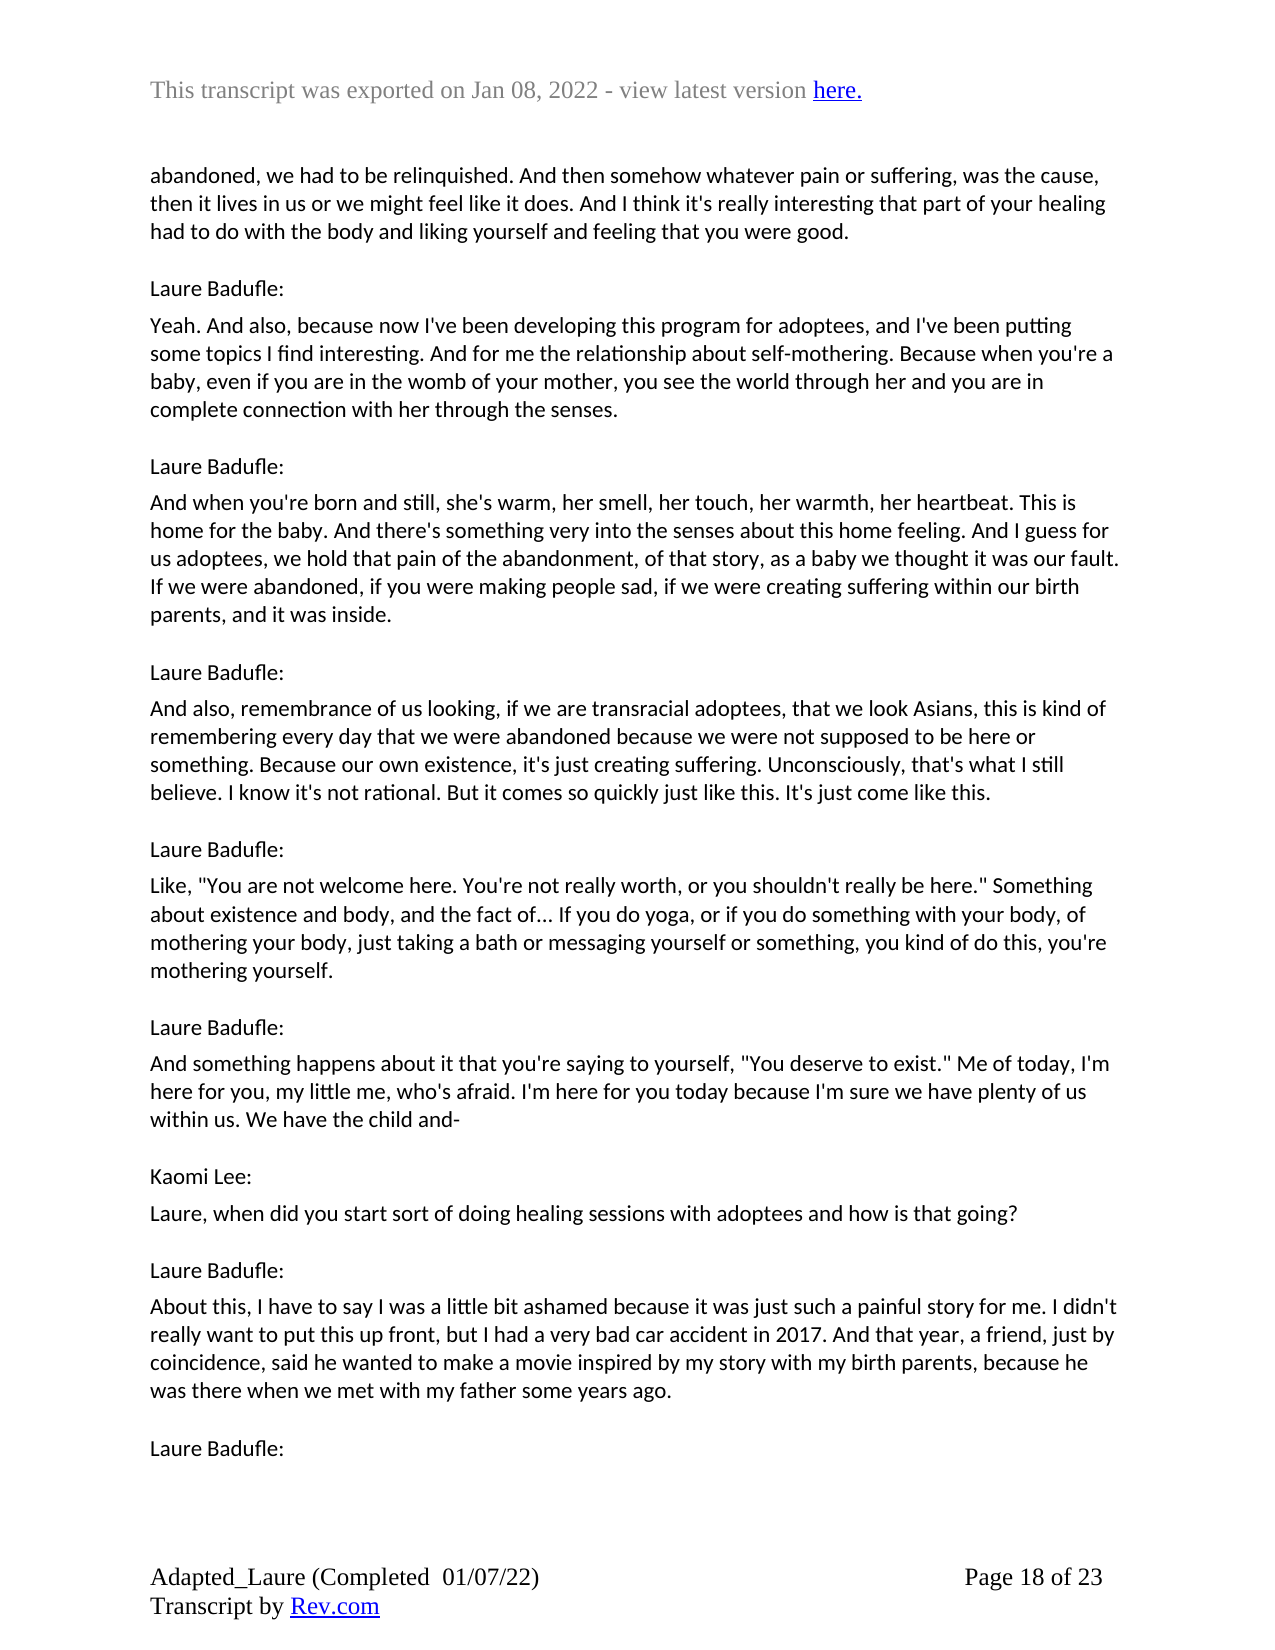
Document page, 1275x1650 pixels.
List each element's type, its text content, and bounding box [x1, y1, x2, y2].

text Laure Badufle: [150, 1013, 1125, 1041]
text Kaomi Lee: [150, 1162, 1125, 1191]
text And also, remembrance of us looking, if we are transracial adoptees, that we look Asians, this is kind of remembering every day that we were abandoned because we were not supposed to be here or something. Because our own existence, it's just creating suffering. Unconsciously, that's what I still believe. I know it's not rational. But it comes so quickly just like this. It's just come like this. [150, 694, 1125, 806]
text Laure Badufle: [150, 658, 1125, 686]
text Like, "You are not welcome here. You're not really worth, or you shouldn't really be here." Something about existence and body, and the fact of... If you do yoga, or if you do something with your body, of mothering your body, just taking a bath or messaging yourself or something, you kind of do this, you're mothering yourself. [150, 872, 1125, 984]
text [150, 161, 1125, 245]
text And when you're born and still, she's warm, her smell, her touch, her warmth, her heartbeat. This is home for the baby. And there's something very into the senses about this home feeling. And I guess for us adoptees, we hold that pain of the abandonment, of that story, as a baby we thought it was our fault. If we were abandoned, if you were making people sad, if we were creating suffering within our birth parents, and it was inside. [150, 488, 1125, 628]
text Yeah. And also, because now I've been developing this program for adoptees, and I've been putting some topics I find interesting. And for me the relationship about self-mothering. Because when you're a baby, even if you are in the womb of your mother, you see the world through her and you are in complete connection with her through the senses. [150, 311, 1125, 423]
text About this, I have to say I was a little bit ashamed because it was just such a painful story for me. I didn't really want to put this up front, but I had a very bad car accident in 2017. And that year, a friend, just by coincidence, said he wanted to make a movie inspired by my story with my birth parents, because he was there when we met with my father some years ago. [150, 1292, 1125, 1404]
text Laure Badufle: [150, 452, 1125, 480]
text Laure Badufle: [150, 1256, 1125, 1284]
text Laure, when did you start sort of doing healing sessions with adoptees and how is that going? [150, 1199, 1125, 1227]
text Laure Badufle: [150, 835, 1125, 863]
text Laure Badufle: [150, 1434, 1125, 1462]
text Laure Badufle: [150, 274, 1125, 302]
text And something happens about it that you're saying to yourself, "You deserve to exist." Me of today, I'm here for you, my little me, who's afraid. I'm here for you today because I'm sure we have plenty of us within us. We have the child and- [150, 1049, 1125, 1133]
